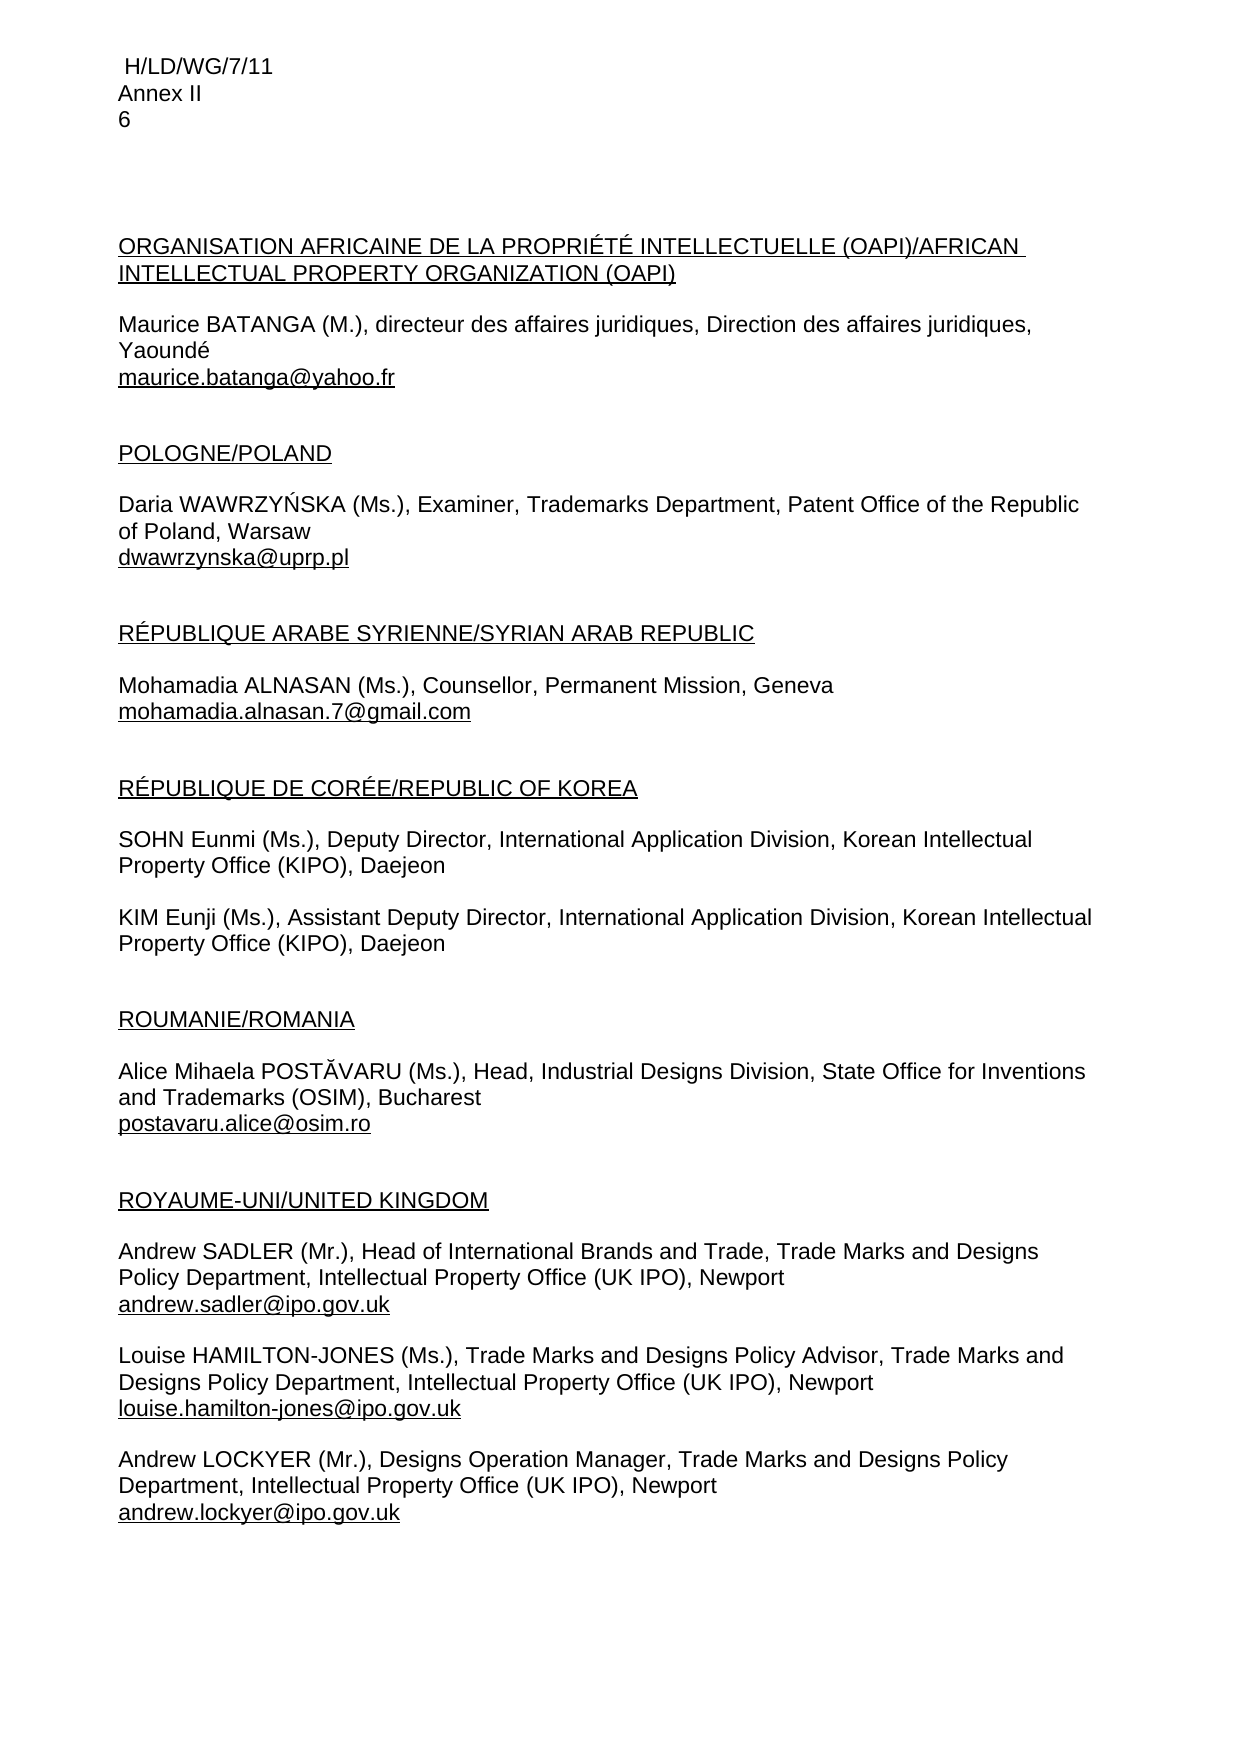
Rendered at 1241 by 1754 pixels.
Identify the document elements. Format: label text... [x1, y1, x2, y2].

text dwawrzynska@uprp.pl [118, 544, 1092, 570]
text Maurice BATANGA (M.), directeur des affaires juridiques, Direction des affaires juridiques, Yaoundé [118, 311, 1092, 364]
text KIM Eunji (Ms.), Assistant Deputy Director, International Application Division, Korean Intellectual Property Office (KIPO), Daejeon [118, 903, 1092, 956]
text ROYAUME-UNI/UNITED KINGDOM [118, 1187, 1092, 1213]
text RÉPUBLIQUE ARABE SYRIENNE/SYRIAN ARAB REPUBLIC [118, 620, 1092, 647]
text RÉPUBLIQUE DE CORÉE/REPUBLIC OF KOREA [118, 774, 1092, 801]
text postavaru.alice@osim.ro [118, 1110, 1092, 1137]
text Daria WAWRZYŃSKA (Ms.), Examiner, Trademarks Department, Patent Office of the Republic of Poland, Warsaw [118, 491, 1092, 544]
text maurice.batanga@yahoo.fr [118, 364, 1092, 390]
text SOHN Eunmi (Ms.), Deputy Director, International Application Division, Korean Intellectual Property Office (KIPO), Daejeon [118, 826, 1092, 878]
text Andrew LOCKYER (Mr.), Designs Operation Manager, Trade Marks and Designs Policy Department, Intellectual Property Office (UK IPO), Newport [118, 1446, 1092, 1499]
text andrew.sadler@ipo.gov.uk [118, 1291, 1092, 1317]
text Mohamadia ALNASAN (Ms.), Counsellor, Permanent Mission, Geneva [118, 672, 1092, 698]
text Andrew SADLER (Mr.), Head of International Brands and Trade, Trade Marks and Designs Policy Department, Intellectual Property Office (UK IPO), Newport [118, 1238, 1092, 1291]
text mohamadia.alnasan.7@gmail.com [118, 698, 1092, 724]
text ORGANISATION AFRICAINE DE LA PROPRIÉTÉ INTELLECTUELLE (OAPI)/AFRICAN INTELLECTUAL PROPERTY ORGANIZATION (OAPI) [118, 233, 1092, 286]
text POLOGNE/POLAND [118, 440, 1092, 466]
text Alice Mihaela POSTĂVARU (Ms.), Head, Industrial Designs Division, State Office for Inventions and Trademarks (OSIM), Bucharest [118, 1058, 1092, 1110]
text ROUMANIE/ROMANIA [118, 1006, 1092, 1033]
text louise.hamilton-jones@ipo.gov.uk [118, 1395, 1092, 1421]
text andrew.lockyer@ipo.gov.uk [118, 1499, 1092, 1525]
text Louise HAMILTON-JONES (Ms.), Trade Marks and Designs Policy Advisor, Trade Marks and Designs Policy Department, Intellectual Property Office (UK IPO), Newport [118, 1342, 1092, 1395]
